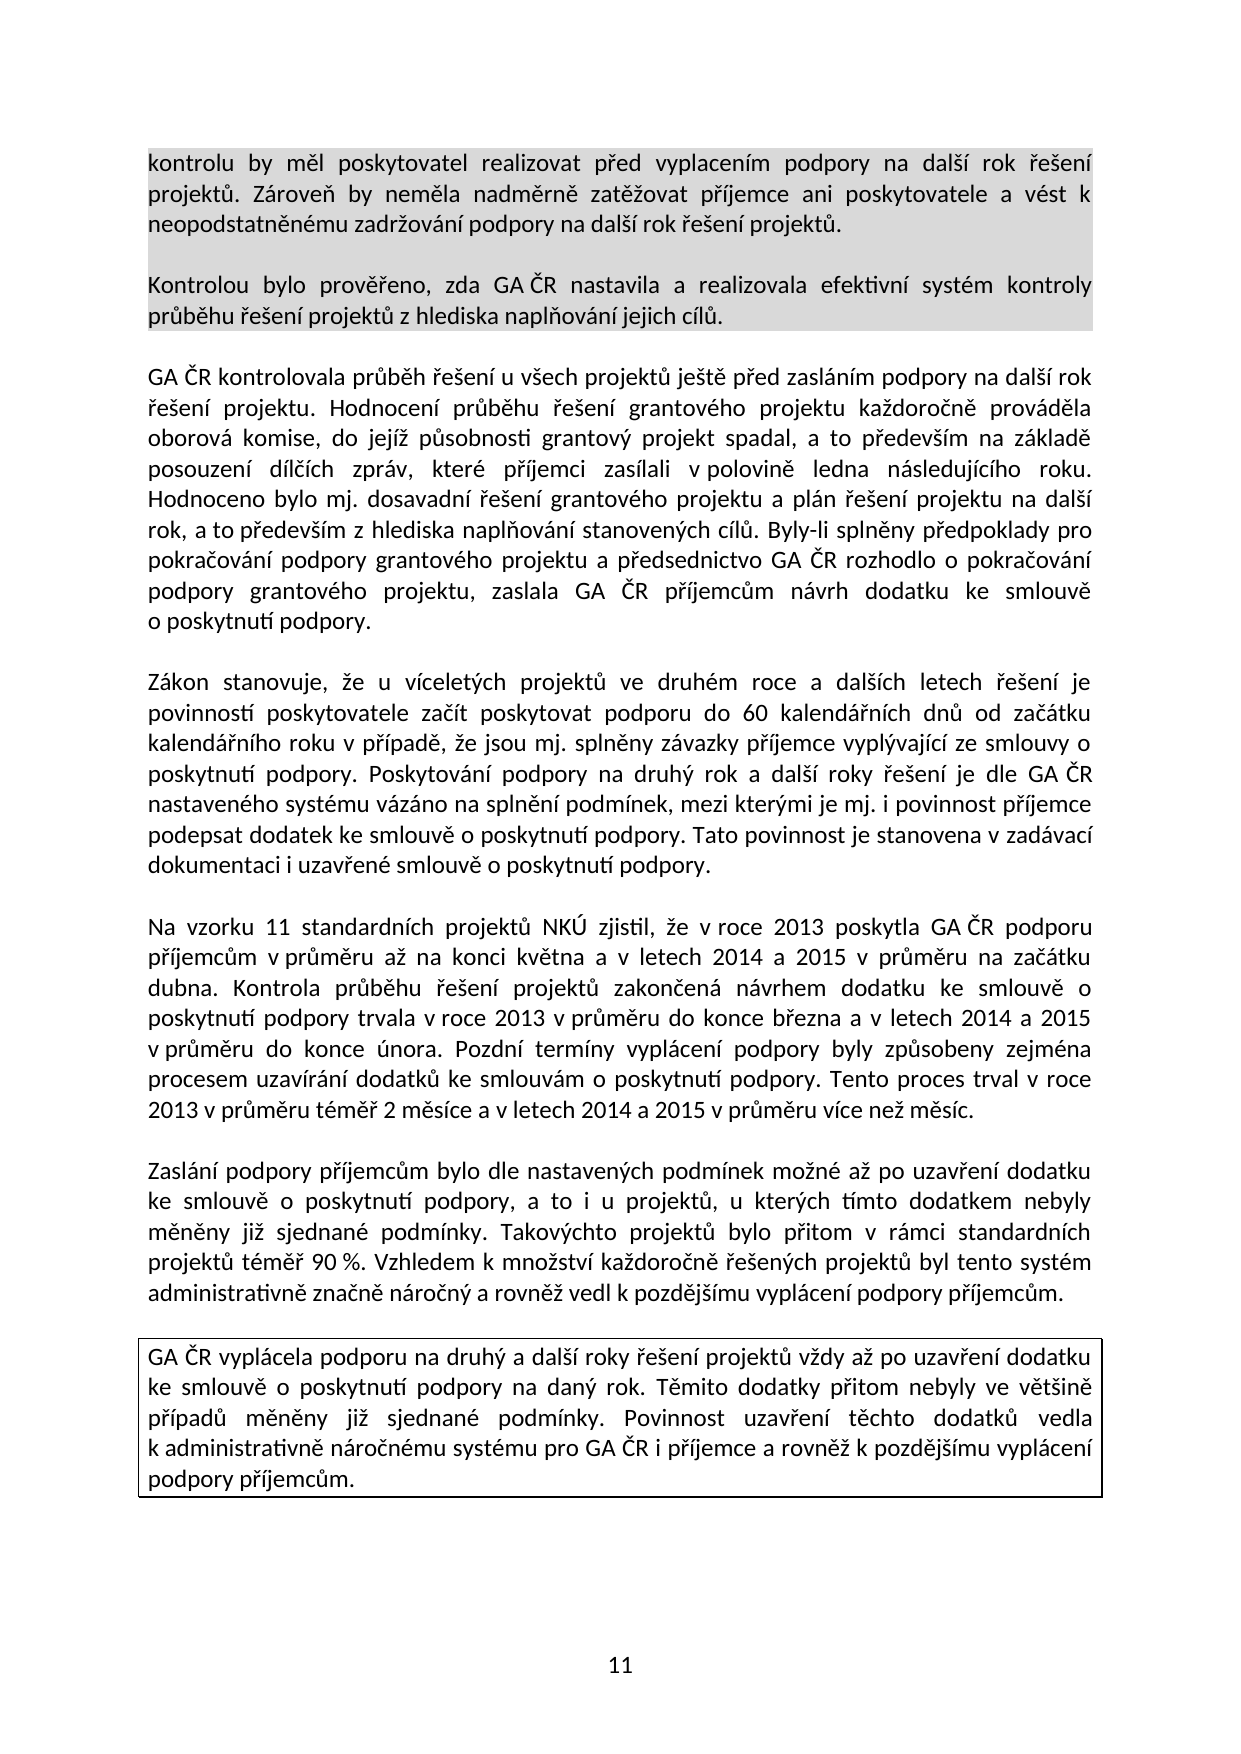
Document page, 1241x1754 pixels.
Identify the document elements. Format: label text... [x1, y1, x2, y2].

text Zákon stanovuje, že u víceletých projektů ve druhém roce a dalších letech řešení je povinností poskytovatele začít poskytovat podporu do 60 kalendářních dnů od začátku kalendářního roku v případě, že jsou mj. splněny závazky příjemce vyplývající ze smlouvy o poskytnutí podpory. Poskytování podpory na druhý rok a další roky řešení je dle GA ČR nastaveného systému vázáno na splnění podmínek, mezi kterými je mj. i povinnost příjemce podepsat dodatek ke smlouvě o poskytnutí podpory. Tato povinnost je stanovena v zadávací dokumentaci i uzavřené smlouvě o poskytnutí podpory. [148, 666, 1093, 880]
text Na vzorku 11 standardních projektů NKÚ zjistil, že v roce 2013 poskytla GA ČR podporu příjemcům v průměru až na konci května a v letech 2014 a 2015 v průměru na začátku dubna. Kontrola průběhu řešení projektů zakončená návrhem dodatku ke smlouvě o poskytnutí podpory trvala v roce 2013 v průměru do konce března a v letech 2014 a 2015 v průměru do konce února. Pozdní termíny vyplácení podpory byly způsobeny zejména procesem uzavírání dodatků ke smlouvám o poskytnutí podpory. Tento proces trval v roce 2013 v průměru téměř 2 měsíce a v letech 2014 a 2015 v průměru více než měsíc. [148, 911, 1093, 1124]
text GA ČR vyplácela podporu na druhý a další roky řešení projektů vždy až po uzavření dodatku ke smlouvě o poskytnutí podpory na daný rok. Těmito dodatky přitom nebyly ve většině případů měněny již sjednané podmínky. Povinnost uzavření těchto dodatků vedla k administrativně náročnému systému pro GA ČR i příjemce a rovněž k pozdějšímu vyplácení podpory příjemcům. [139, 1339, 1101, 1496]
text Zaslání podpory příjemcům bylo dle nastavených podmínek možné až po uzavření dodatku ke smlouvě o poskytnutí podpory, a to i u projektů, u kterých tímto dodatkem nebyly měněny již sjednané podmínky. Takovýchto projektů bylo přitom v rámci standardních projektů téměř 90 %. Vzhledem k množství každoročně řešených projektů byl tento systém administrativně značně náročný a rovněž vedl k pozdějšímu vyplácení podpory příjemcům. [148, 1155, 1093, 1307]
text Kontrolou bylo prověřeno, zda GA ČR nastavila a realizovala efektivní systém kontroly průběhu řešení projektů z hlediska naplňování jejich cílů. [148, 270, 1093, 331]
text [148, 148, 1093, 239]
text GA ČR kontrolovala průběh řešení u všech projektů ještě před zasláním podpory na další rok řešení projektu. Hodnocení průběhu řešení grantového projektu každoročně prováděla oborová komise, do jejíž působnosti grantový projekt spadal, a to především na základě posouzení dílčích zpráv, které příjemci zasílali v polovině ledna následujícího roku. Hodnoceno bylo mj. dosavadní řešení grantového projektu a plán řešení projektu na další rok, a to především z hlediska naplňování stanovených cílů. Byly-li splněny předpoklady pro pokračování podpory grantového projektu a předsednictvo GA ČR rozhodlo o pokračování podpory grantového projektu, zaslala GA ČR příjemcům návrh dodatku ke smlouvě o poskytnutí podpory. [148, 361, 1093, 636]
